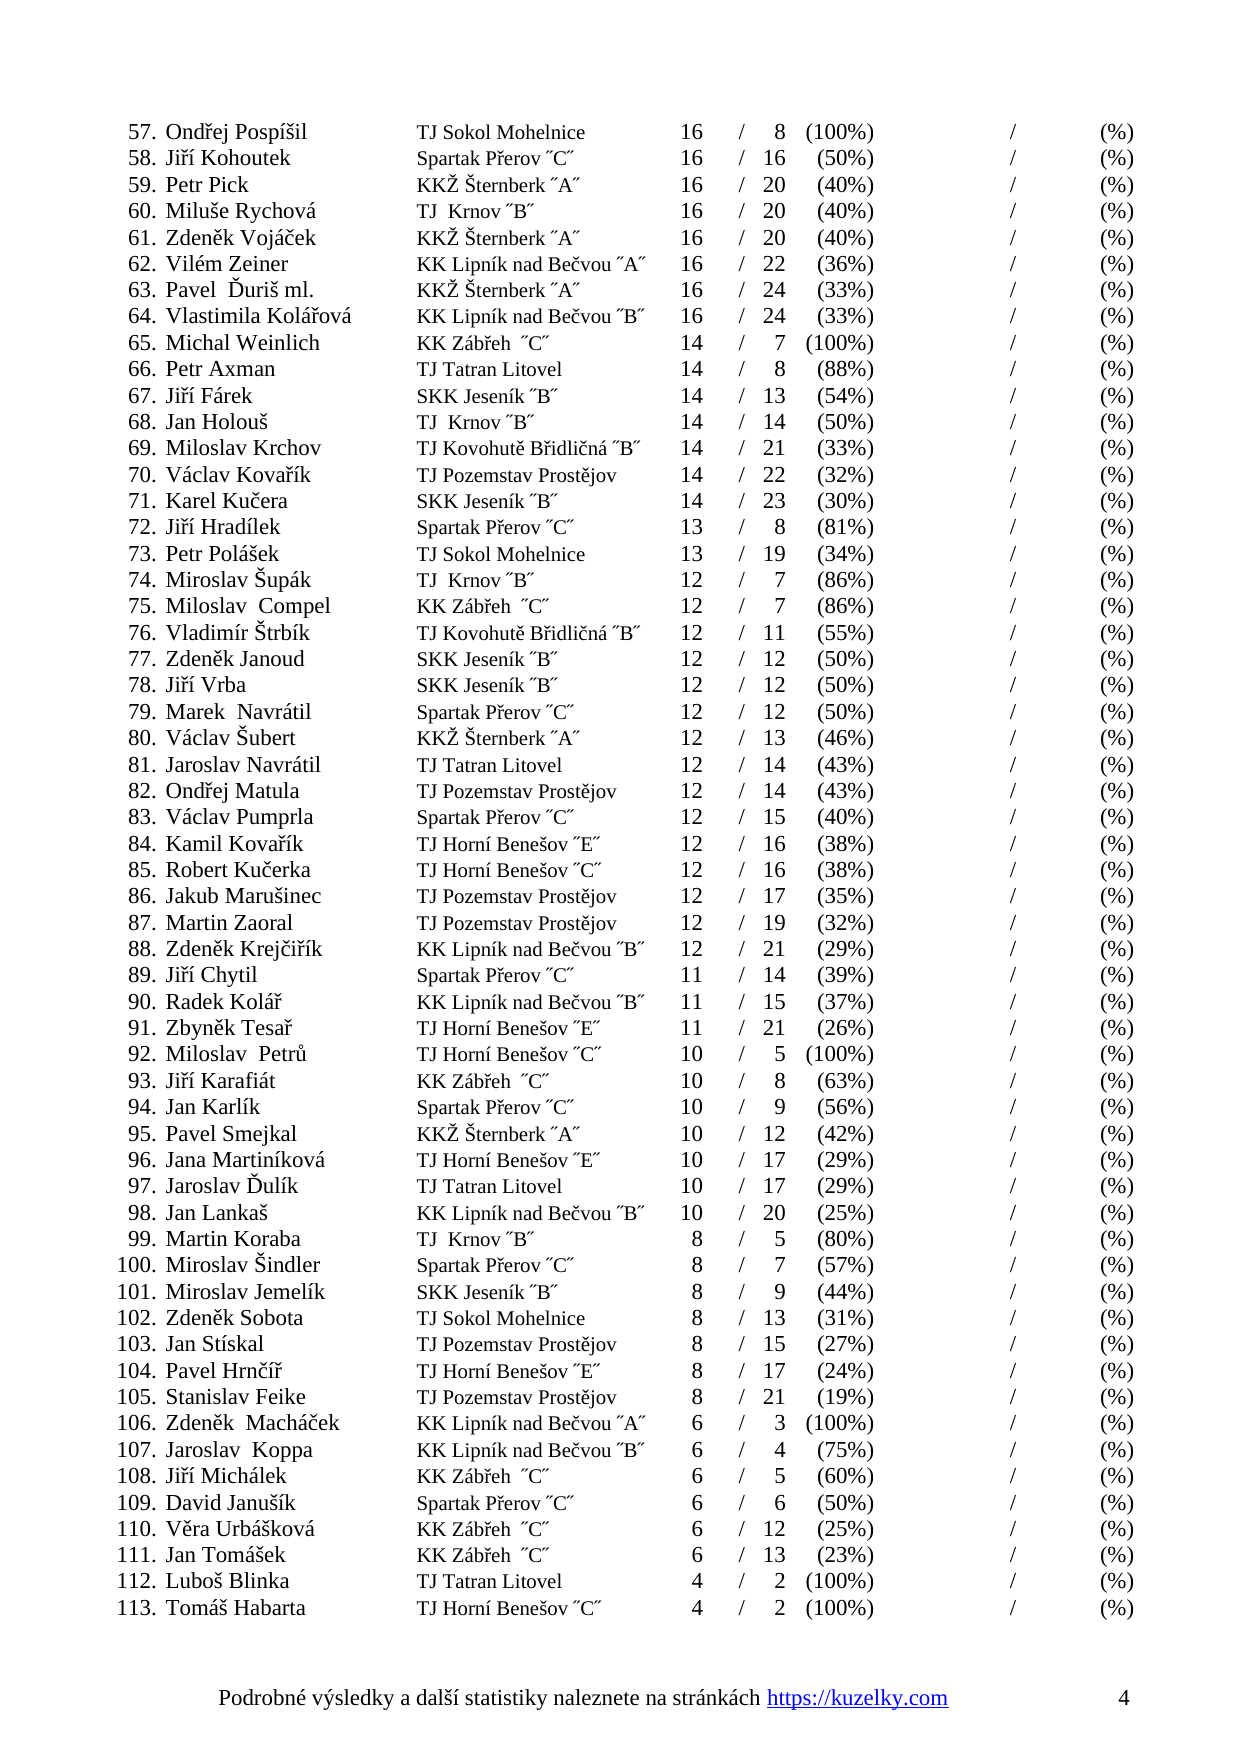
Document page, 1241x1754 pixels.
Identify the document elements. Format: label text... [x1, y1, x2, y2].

text 96. Jana Martiníková TJ Horní Benešov ˝E˝ 10 / 17 (29%) / (%) [106, 1146, 1134, 1172]
text 68. Jan Holouš TJ Krnov ˝B˝ 14 / 14 (50%) / (%) [106, 408, 1134, 434]
text 75. Miloslav Compel KK Zábřeh ˝C˝ 12 / 7 (86%) / (%) [106, 592, 1134, 619]
text 102. Zdeněk Sobota TJ Sokol Mohelnice 8 / 13 (31%) / (%) [106, 1304, 1134, 1330]
text 107. Jaroslav Koppa KK Lipník nad Bečvou ˝B˝ 6 / 4 (75%) / (%) [106, 1436, 1134, 1462]
text 58. Jiří Kohoutek Spartak Přerov ˝C˝ 16 / 16 (50%) / (%) [106, 144, 1134, 171]
text 89. Jiří Chytil Spartak Přerov ˝C˝ 11 / 14 (39%) / (%) [106, 961, 1134, 988]
text 83. Václav Pumprla Spartak Přerov ˝C˝ 12 / 15 (40%) / (%) [106, 803, 1134, 830]
text 94. Jan Karlík Spartak Přerov ˝C˝ 10 / 9 (56%) / (%) [106, 1093, 1134, 1119]
text 60. Miluše Rychová TJ Krnov ˝B˝ 16 / 20 (40%) / (%) [106, 197, 1134, 223]
text 88. Zdeněk Krejčiřík KK Lipník nad Bečvou ˝B˝ 12 / 21 (29%) / (%) [106, 935, 1134, 961]
text 109. David Janušík Spartak Přerov ˝C˝ 6 / 6 (50%) / (%) [106, 1488, 1134, 1515]
text 98. Jan Lankaš KK Lipník nad Bečvou ˝B˝ 10 / 20 (25%) / (%) [106, 1199, 1134, 1225]
text 74. Miroslav Šupák TJ Krnov ˝B˝ 12 / 7 (86%) / (%) [106, 566, 1134, 592]
text 87. Martin Zaoral TJ Pozemstav Prostějov 12 / 19 (32%) / (%) [106, 909, 1134, 935]
text 110. Věra Urbášková KK Zábřeh ˝C˝ 6 / 12 (25%) / (%) [106, 1515, 1134, 1541]
text 105. Stanislav Feike TJ Pozemstav Prostějov 8 / 21 (19%) / (%) [106, 1383, 1134, 1409]
text 76. Vladimír Štrbík TJ Kovohutě Břidličná ˝B˝ 12 / 11 (55%) / (%) [106, 619, 1134, 645]
text 71. Karel Kučera SKK Jeseník ˝B˝ 14 / 23 (30%) / (%) [106, 487, 1134, 513]
text 84. Kamil Kovařík TJ Horní Benešov ˝E˝ 12 / 16 (38%) / (%) [106, 830, 1134, 856]
text 101. Miroslav Jemelík SKK Jeseník ˝B˝ 8 / 9 (44%) / (%) [106, 1278, 1134, 1304]
text 63. Pavel Ďuriš ml. KKŽ Šternberk ˝A˝ 16 / 24 (33%) / (%) [106, 276, 1134, 303]
text 95. Pavel Smejkal KKŽ Šternberk ˝A˝ 10 / 12 (42%) / (%) [106, 1119, 1134, 1146]
text 77. Zdeněk Janoud SKK Jeseník ˝B˝ 12 / 12 (50%) / (%) [106, 645, 1134, 672]
text 106. Zdeněk Macháček KK Lipník nad Bečvou ˝A˝ 6 / 3 (100%) / (%) [106, 1409, 1134, 1436]
text 62. Vilém Zeiner KK Lipník nad Bečvou ˝A˝ 16 / 22 (36%) / (%) [106, 250, 1134, 276]
text 93. Jiří Karafiát KK Zábřeh ˝C˝ 10 / 8 (63%) / (%) [106, 1067, 1134, 1093]
text 85. Robert Kučerka TJ Horní Benešov ˝C˝ 12 / 16 (38%) / (%) [106, 856, 1134, 882]
text 67. Jiří Fárek SKK Jeseník ˝B˝ 14 / 13 (54%) / (%) [106, 382, 1134, 408]
text 92. Miloslav Petrů TJ Horní Benešov ˝C˝ 10 / 5 (100%) / (%) [106, 1041, 1134, 1067]
text 99. Martin Koraba TJ Krnov ˝B˝ 8 / 5 (80%) / (%) [106, 1225, 1134, 1251]
text 100. Miroslav Šindler Spartak Přerov ˝C˝ 8 / 7 (57%) / (%) [106, 1251, 1134, 1278]
text 91. Zbyněk Tesař TJ Horní Benešov ˝E˝ 11 / 21 (26%) / (%) [106, 1014, 1134, 1041]
text 112. Luboš Blinka TJ Tatran Litovel 4 / 2 (100%) / (%) [106, 1568, 1134, 1594]
text 108. Jiří Michálek KK Zábřeh ˝C˝ 6 / 5 (60%) / (%) [106, 1462, 1134, 1488]
text 90. Radek Kolář KK Lipník nad Bečvou ˝B˝ 11 / 15 (37%) / (%) [106, 988, 1134, 1014]
text 59. Petr Pick KKŽ Šternberk ˝A˝ 16 / 20 (40%) / (%) [106, 171, 1134, 197]
text 66. Petr Axman TJ Tatran Litovel 14 / 8 (88%) / (%) [106, 355, 1134, 382]
text 86. Jakub Marušinec TJ Pozemstav Prostějov 12 / 17 (35%) / (%) [106, 882, 1134, 909]
text 79. Marek Navrátil Spartak Přerov ˝C˝ 12 / 12 (50%) / (%) [106, 698, 1134, 724]
text 73. Petr Polášek TJ Sokol Mohelnice 13 / 19 (34%) / (%) [106, 540, 1134, 566]
text 78. Jiří Vrba SKK Jeseník ˝B˝ 12 / 12 (50%) / (%) [106, 672, 1134, 698]
text 72. Jiří Hradílek Spartak Přerov ˝C˝ 13 / 8 (81%) / (%) [106, 513, 1134, 540]
text 57. Ondřej Pospíšil TJ Sokol Mohelnice 16 / 8 (100%) / (%) [106, 118, 1134, 144]
text 103. Jan Stískal TJ Pozemstav Prostějov 8 / 15 (27%) / (%) [106, 1330, 1134, 1357]
text 61. Zdeněk Vojáček KKŽ Šternberk ˝A˝ 16 / 20 (40%) / (%) [106, 223, 1134, 250]
text 113. Tomáš Habarta TJ Horní Benešov ˝C˝ 4 / 2 (100%) / (%) [106, 1594, 1134, 1620]
text 82. Ondřej Matula TJ Pozemstav Prostějov 12 / 14 (43%) / (%) [106, 777, 1134, 803]
text 104. Pavel Hrnčíř TJ Horní Benešov ˝E˝ 8 / 17 (24%) / (%) [106, 1357, 1134, 1383]
text 81. Jaroslav Navrátil TJ Tatran Litovel 12 / 14 (43%) / (%) [106, 751, 1134, 777]
text 80. Václav Šubert KKŽ Šternberk ˝A˝ 12 / 13 (46%) / (%) [106, 724, 1134, 751]
text 111. Jan Tomášek KK Zábřeh ˝C˝ 6 / 13 (23%) / (%) [106, 1541, 1134, 1568]
text 64. Vlastimila Kolářová KK Lipník nad Bečvou ˝B˝ 16 / 24 (33%) / (%) [106, 303, 1134, 329]
text 69. Miloslav Krchov TJ Kovohutě Břidličná ˝B˝ 14 / 21 (33%) / (%) [106, 434, 1134, 461]
text 65. Michal Weinlich KK Zábřeh ˝C˝ 14 / 7 (100%) / (%) [106, 329, 1134, 355]
text 97. Jaroslav Ďulík TJ Tatran Litovel 10 / 17 (29%) / (%) [106, 1172, 1134, 1199]
text 70. Václav Kovařík TJ Pozemstav Prostějov 14 / 22 (32%) / (%) [106, 461, 1134, 487]
